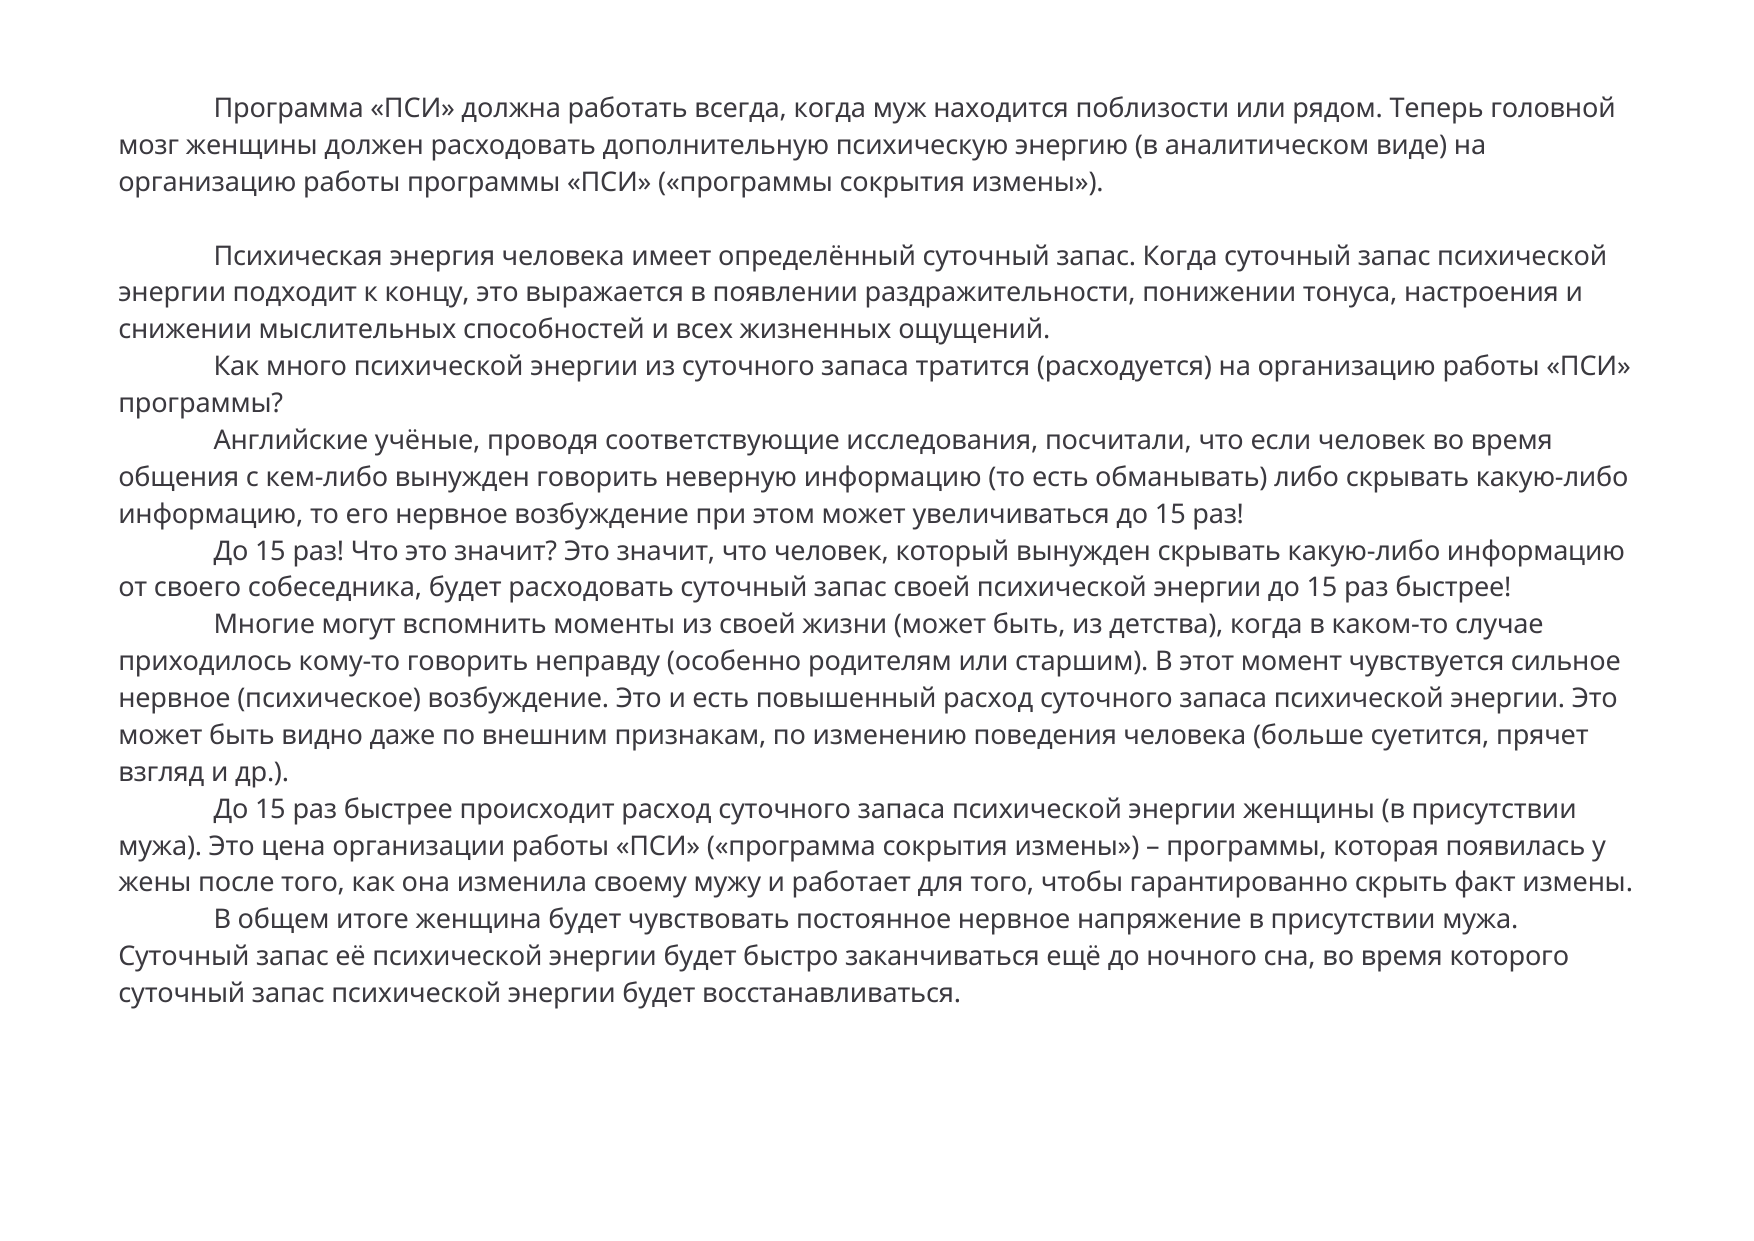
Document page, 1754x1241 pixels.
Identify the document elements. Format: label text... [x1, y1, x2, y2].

text Программа «ПСИ» должна работать всегда, когда муж находится поблизости или рядом. Теперь головной мозг женщины должен расходовать дополнительную психическую энергию (в аналитическом виде) на организацию работы программы «ПСИ» («программы сокрытия измены»). [118, 88, 1636, 199]
text До 15 раз быстрее происходит расход суточного запаса психической энергии женщины (в присутствии мужа). Это цена организации работы «ПСИ» («программа сокрытия измены») – программы, которая появилась у жены после того, как она изменила своему мужу и работает для того, чтобы гарантированно скрыть факт измены. [118, 789, 1636, 900]
text Психическая энергия человека имеет определённый суточный запас. Когда суточный запас психической энергии подходит к концу, это выражается в появлении раздражительности, понижении тонуса, настроения и снижении мыслительных способностей и всех жизненных ощущений. [118, 236, 1636, 347]
text Многие могут вспомнить моменты из своей жизни (может быть, из детства), когда в каком-то случае приходилось кому-то говорить неправду (особенно родителям или старшим). В этот момент чувствуется сильное нервное (психическое) возбуждение. Это и есть повышенный расход суточного запаса психической энергии. Это может быть видно даже по внешним признакам, по изменению поведения человека (больше суетится, прячет взгляд и др.). [118, 605, 1636, 789]
text Как много психической энергии из суточного запаса тратится (расходуется) на организацию работы «ПСИ» программы? [118, 347, 1636, 420]
text До 15 раз! Что это значит? Это значит, что человек, который вынужден скрывать какую-либо информацию от своего собеседника, будет расходовать суточный запас своей психической энергии до 15 раз быстрее! [118, 531, 1636, 605]
text Английские учёные, проводя соответствующие исследования, посчитали, что если человек во время общения с кем-либо вынужден говорить неверную информацию (то есть обманывать) либо скрывать какую-либо информацию, то его нервное возбуждение при этом может увеличиваться до 15 раз! [118, 420, 1636, 531]
text В общем итоге женщина будет чувствовать постоянное нервное напряжение в присутствии мужа. Суточный запас её психической энергии будет быстро заканчиваться ещё до ночного сна, во время которого суточный запас психической энергии будет восстанавливаться. [118, 900, 1636, 1010]
